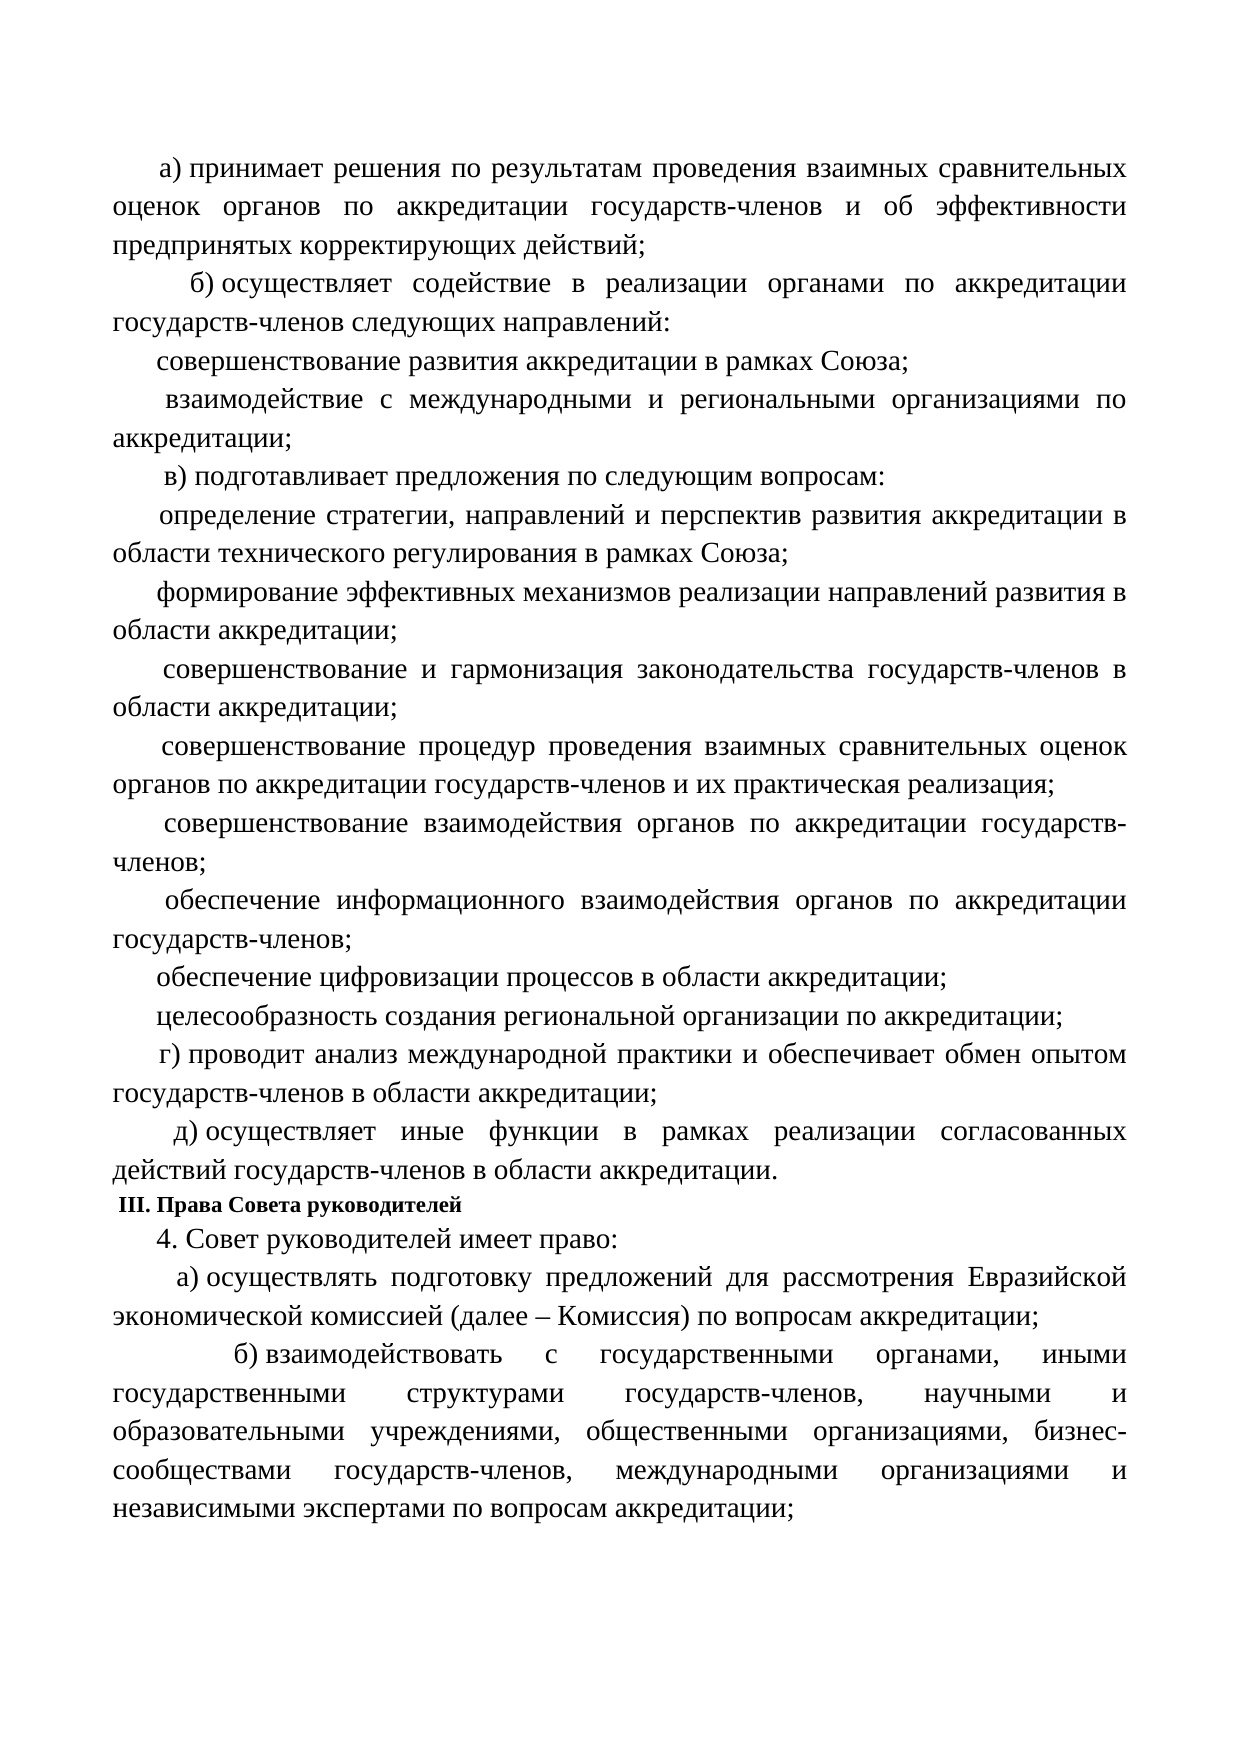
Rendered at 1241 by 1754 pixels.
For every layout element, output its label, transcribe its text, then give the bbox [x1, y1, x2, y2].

text г) проводит анализ международной практики и обеспечивает обмен опытом государств-членов в области аккредитации; [112, 1036, 1128, 1108]
text д) осуществляет иные функции в рамках реализации согласованных действий государств-членов в области аккредитации. [112, 1113, 1128, 1186]
text в) подготавливает предложения по следующим вопросам: [112, 458, 1128, 492]
text определение стратегии, направлений и перспектив развития аккредитации в области технического регулирования в рамках Союза; [112, 497, 1128, 569]
text а) осуществлять подготовку предложений для рассмотрения Евразийской экономической комиссией (далее – Комиссия) по вопросам аккредитации; [112, 1259, 1128, 1331]
text III. Права Совета руководителей [112, 1191, 1128, 1217]
text б) взаимодействовать с государственными органами, иными государственными структурами государств-членов, научными и образовательными учреждениями, общественными организациями, бизнес-сообществами государств-членов, международными организациями и независимыми экспертами по вопросам аккредитации; [112, 1336, 1128, 1524]
text б) осуществляет содействие в реализации органами по аккредитации государств-членов следующих направлений: [112, 266, 1128, 338]
text совершенствование взаимодействия органов по аккредитации государств-членов; [112, 805, 1128, 877]
text обеспечение цифровизации процессов в области аккредитации; [112, 959, 1128, 993]
text обеспечение информационного взаимодействия органов по аккредитации государств-членов; [112, 882, 1128, 954]
text целесообразность создания региональной организации по аккредитации; [112, 998, 1128, 1031]
text совершенствование и гармонизация законодательства государств-членов в области аккредитации; [112, 651, 1128, 723]
text формирование эффективных механизмов реализации направлений развития в области аккредитации; [112, 574, 1128, 646]
text совершенствование развития аккредитации в рамках Союза; [112, 343, 1128, 376]
text 4. Совет руководителей имеет право: [112, 1221, 1128, 1254]
text взаимодействие с международными и региональными организациями по аккредитации; [112, 381, 1128, 453]
text а) принимает решения по результатам проведения взаимных сравнительных оценок органов по аккредитации государств-членов и об эффективности предпринятых корректирующих действий; [112, 150, 1128, 261]
text совершенствование процедур проведения взаимных сравнительных оценок органов по аккредитации государств-членов и их практическая реализация; [112, 728, 1128, 800]
